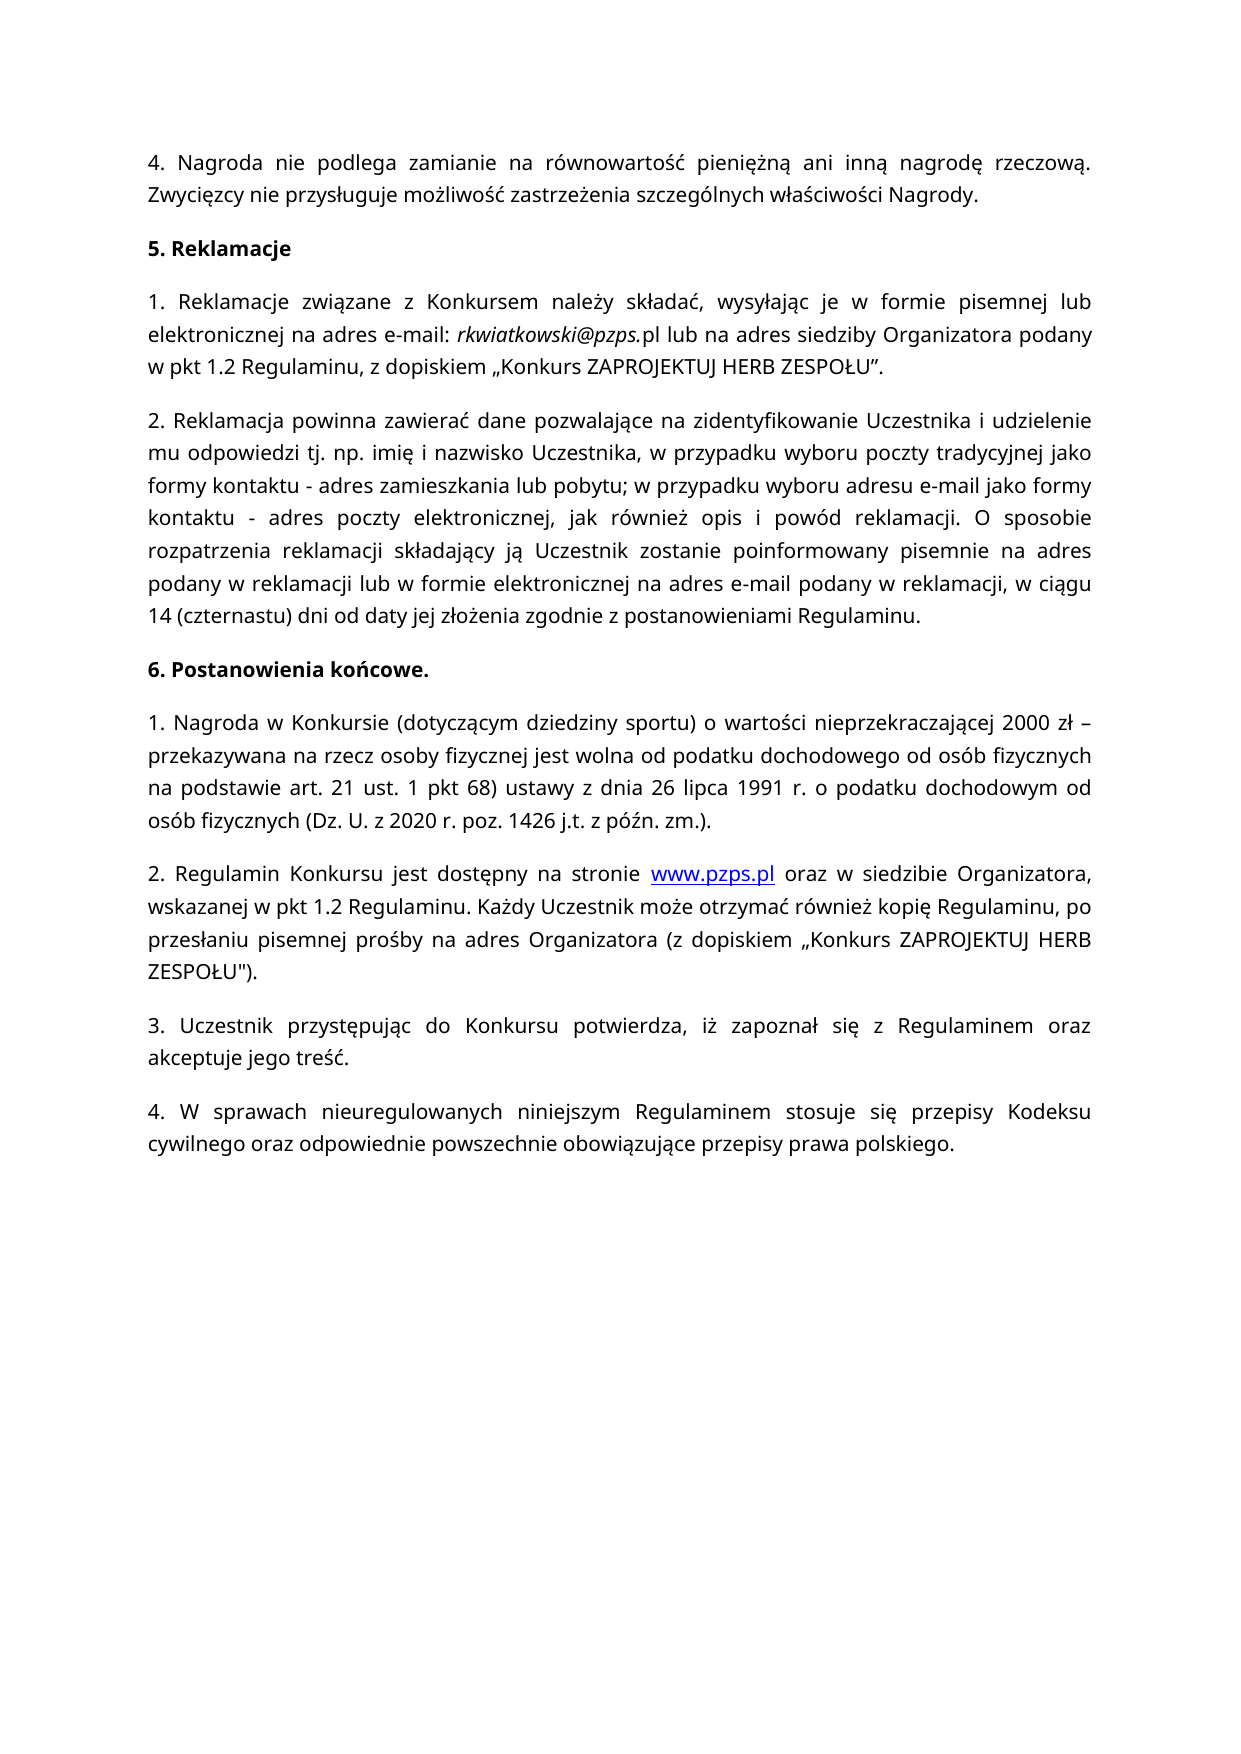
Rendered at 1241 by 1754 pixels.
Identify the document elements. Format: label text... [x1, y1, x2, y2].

text 4. Nagroda nie podlega zamianie na równowartość pieniężną ani inną nagrodę rzeczową. Zwycięzcy nie przysługuje możliwość zastrzeżenia szczególnych właściwości Nagrody. [148, 148, 1093, 209]
text 2. Regulamin Konkursu jest dostępny na stronie www.pzps.pl oraz w siedzibie Organizatora, wskazanej w pkt 1.2 Regulaminu. Każdy Uczestnik może otrzymać również kopię Regulaminu, po przesłaniu pisemnej prośby na adres Organizatora (z dopiskiem „Konkurs ZAPROJEKTUJ HERB ZESPOŁU"). [148, 859, 1093, 986]
text 1. Reklamacje związane z Konkursem należy składać, wysyłając je w formie pisemnej lub elektronicznej na adres e-mail: rkwiatkowski@pzps.pl lub na adres siedziby Organizatora podany w pkt 1.2 Regulaminu, z dopiskiem „Konkurs ZAPROJEKTUJ HERB ZESPOŁU”. [148, 287, 1093, 381]
text 1. Nagroda w Konkursie (dotyczącym dziedziny sportu) o wartości nieprzekraczającej 2000 zł – przekazywana na rzecz osoby fizycznej jest wolna od podatku dochodowego od osób fizycznych na podstawie art. 21 ust. 1 pkt 68) ustawy z dnia 26 lipca 1991 r. o podatku dochodowym od osób fizycznych (Dz. U. z 2020 r. poz. 1426 j.t. z późn. zm.). [148, 708, 1093, 834]
text 6. Postanowienia końcowe. [148, 655, 1093, 683]
text 5. Reklamacje [148, 234, 1093, 262]
text 4. W sprawach nieuregulowanych niniejszym Regulaminem stosuje się przepisy Kodeksu cywilnego oraz odpowiednie powszechnie obowiązujące przepisy prawa polskiego. [148, 1097, 1093, 1158]
text 2. Reklamacja powinna zawierać dane pozwalające na zidentyfikowanie Uczestnika i udzielenie mu odpowiedzi tj. np. imię i nazwisko Uczestnika, w przypadku wyboru poczty tradycyjnej jako formy kontaktu - adres zamieszkania lub pobytu; w przypadku wyboru adresu e-mail jako formy kontaktu - adres poczty elektronicznej, jak również opis i powód reklamacji. O sposobie rozpatrzenia reklamacji składający ją Uczestnik zostanie poinformowany pisemnie na adres podany w reklamacji lub w formie elektronicznej na adres e-mail podany w reklamacji, w ciągu 14 (czternastu) dni od daty jej złożenia zgodnie z postanowieniami Regulaminu. [148, 406, 1093, 630]
text 3. Uczestnik przystępując do Konkursu potwierdza, iż zapoznał się z Regulaminem oraz akceptuje jego treść. [148, 1011, 1093, 1072]
